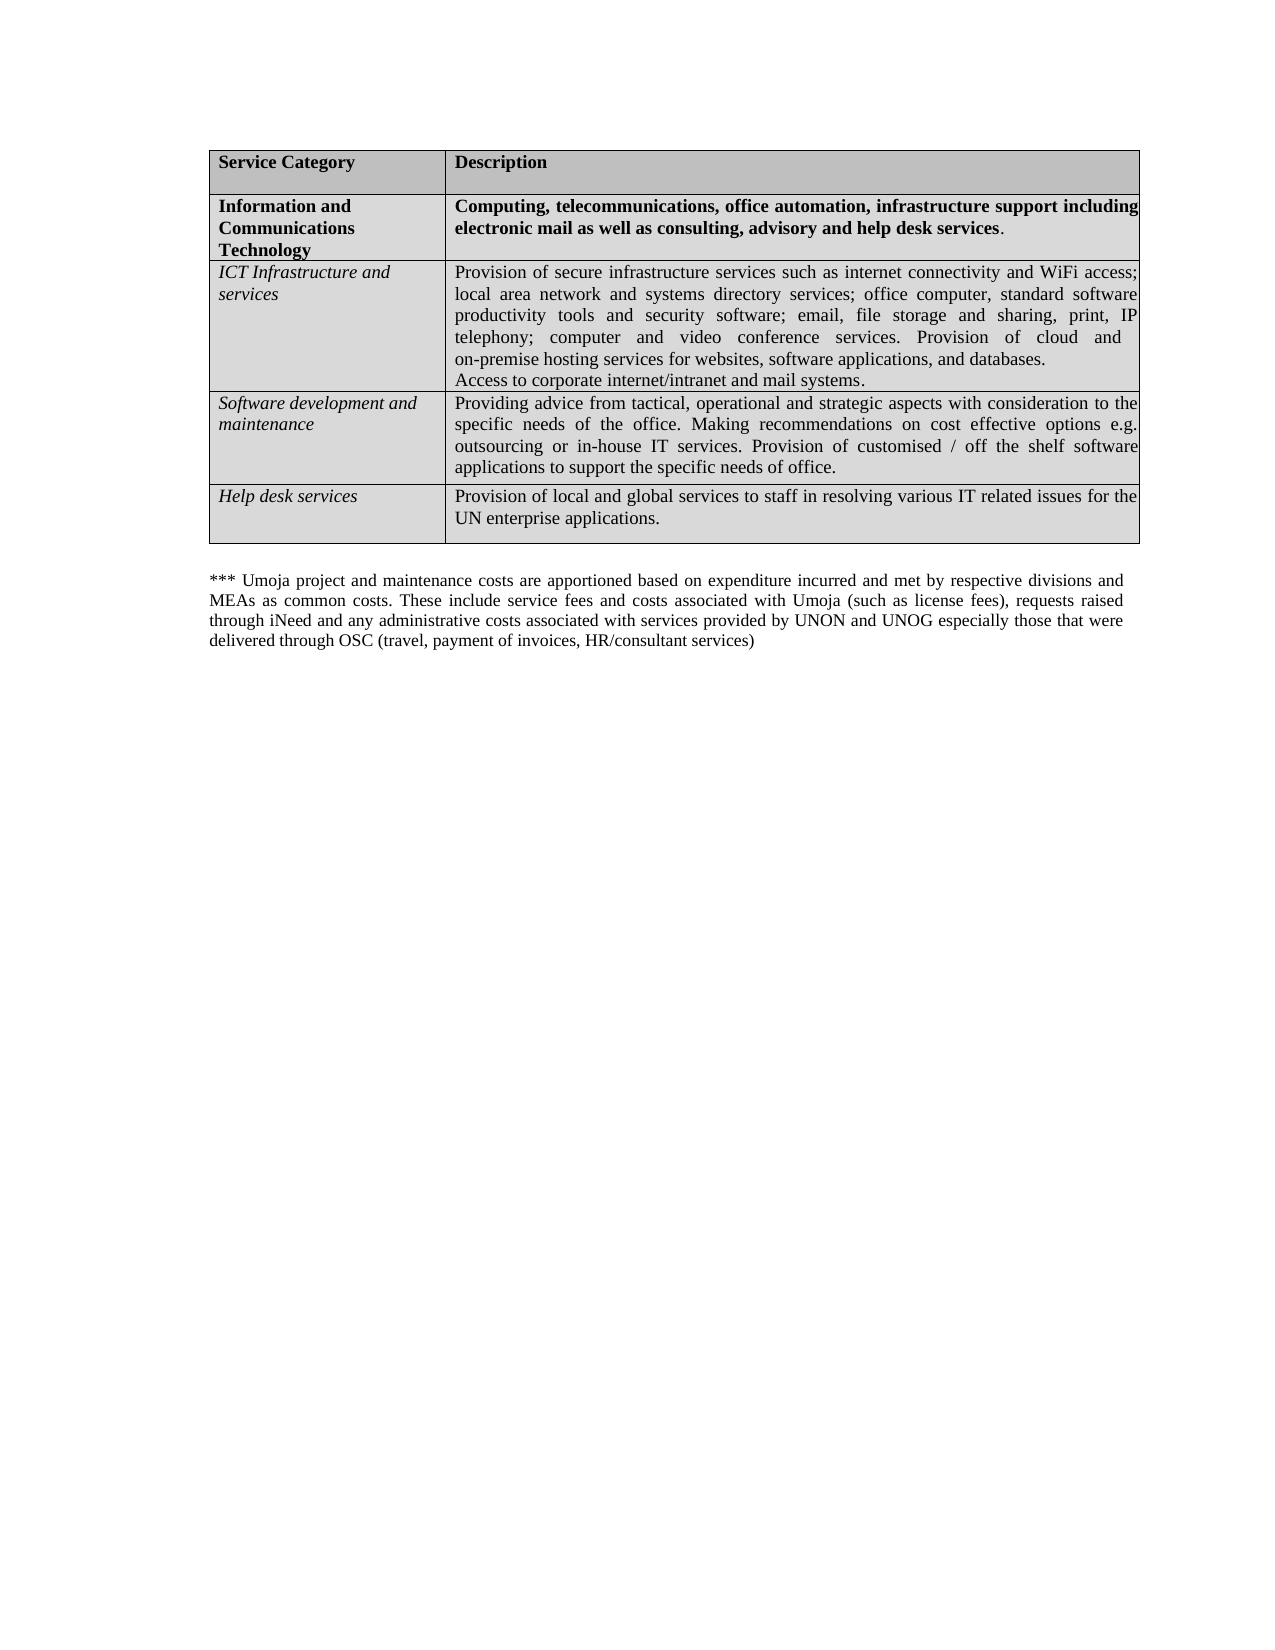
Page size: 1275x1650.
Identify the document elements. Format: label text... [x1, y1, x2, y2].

table_header Description [446, 151, 1139, 194]
table_header Service Category [210, 151, 445, 194]
text *** Umoja project and maintenance costs are apportioned based on expenditure incurred and met by respective divisions and MEAs as common costs. These include service fees and costs associated with Umoja (such as license fees), requests raised through iNeed and any administrative costs associated with services provided by UNON and UNOG especially those that were delivered through OSC (travel, payment of invoices, HR/consultant services) [209, 569, 1125, 651]
table_cell Provision of secure infrastructure services such as internet connectivity and WiFi access; local area network and systems directory services; office computer, standard software productivity tools and security software; email, file storage and sharing, print, IP telephony; computer and video conference services. Provision of cloud and on-premise hosting services for websites, software applications, and databases. Access to corporate internet/intranet and mail systems. [446, 261, 1139, 391]
table_cell Information and Communications Technology [210, 195, 445, 260]
table_cell Software development and maintenance [210, 392, 445, 484]
table_cell ICT Infrastructure and services [210, 261, 445, 391]
table_cell Providing advice from tactical, operational and strategic aspects with consideration to the specific needs of the office. Making recommendations on cost effective options e.g. outsourcing or in-house IT services. Provision of customised / off the shelf software applications to support the specific needs of office. [446, 392, 1139, 484]
table_cell Help desk services [210, 485, 445, 543]
table_cell Computing, telecommunications, office automation, infrastructure support including electronic mail as well as consulting, advisory and help desk services. [446, 195, 1139, 260]
table_cell Provision of local and global services to staff in resolving various IT related issues for the UN enterprise applications. [446, 485, 1139, 543]
